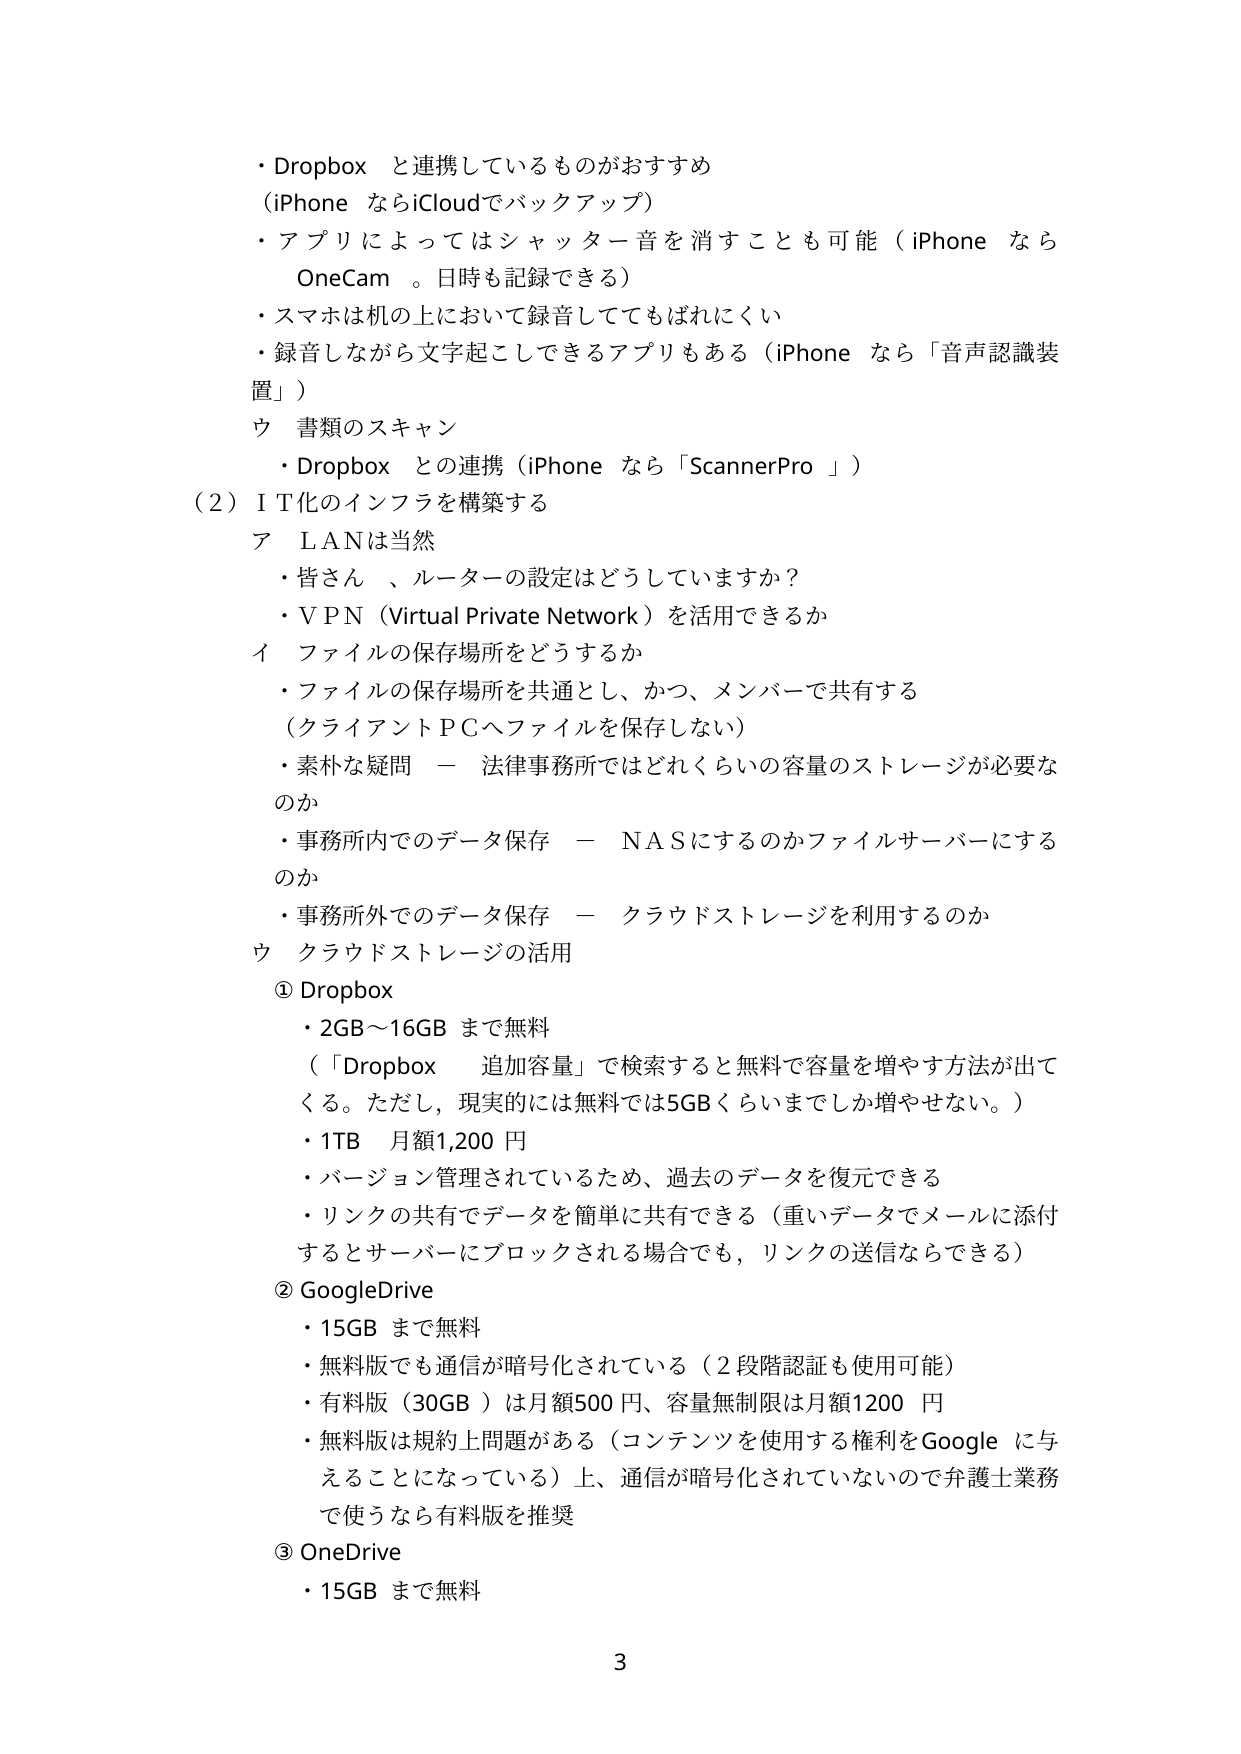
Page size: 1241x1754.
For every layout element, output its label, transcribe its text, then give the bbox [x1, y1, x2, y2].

text ウ 書類のスキャン [227, 408, 1059, 446]
text ・事務所内でのデータ保存 － ＮＡＳにするのかファイルサーバーにするのか [250, 821, 1059, 896]
text ア ＬＡＮは当然 [227, 521, 1059, 558]
text ・皆さん、ルーターの設定はどうしていますか？ [250, 558, 1059, 596]
text ・素朴な疑問 － 法律事務所ではどれくらいの容量のストレージが必要なのか [250, 746, 1059, 821]
text ・無料版は規約上問題がある（コンテンツを使用する権利をGoogleに与えることになっている）上、通信が暗号化されていないので弁護士業務で使うなら有料版を推奨 [273, 1421, 1059, 1533]
text ・ＶＰＮ（Virtual Private Network）を活用できるか [250, 596, 1059, 633]
text ② GoogleDrive [250, 1271, 1059, 1308]
text ・有料版（30GB）は月額500円、容量無制限は月額1200円 [273, 1383, 1059, 1421]
text ・Dropboxと連携しているものがおすすめ [250, 146, 1059, 183]
text ・スマホは机の上において録音しててもばれにくい [250, 296, 1059, 333]
text ・アプリによってはシャッター音を消すことも可能（iPhoneならOneCam。日時も記録できる） [250, 221, 1059, 296]
text ・15GBまで無料 [273, 1308, 1059, 1346]
text イ ファイルの保存場所をどうするか [227, 633, 1059, 671]
text ・録音しながら文字起こしできるアプリもある（iPhoneなら「音声認識装置」） [250, 333, 1059, 408]
text （iPhoneならiCloudでバックアップ） [250, 183, 1059, 221]
text ・事務所外でのデータ保存 － クラウドストレージを利用するのか [250, 896, 1059, 933]
text ・ファイルの保存場所を共通とし、かつ、メンバーで共有する [250, 671, 1059, 708]
text ・15GBまで無料 [273, 1571, 1059, 1608]
text ③ OneDrive [250, 1533, 1059, 1571]
text （２）ＩＴ化のインフラを構築する [181, 483, 1059, 521]
text （クライアントＰＣへファイルを保存しない） [250, 708, 1059, 746]
text ・Dropboxとの連携（iPhoneなら「ScannerPro」） [250, 446, 1059, 483]
text ウ クラウドストレージの活用 [227, 933, 1059, 971]
text ・リンクの共有でデータを簡単に共有できる（重いデータでメールに添付するとサーバーにブロックされる場合でも，リンクの送信ならできる） [273, 1196, 1059, 1271]
text ・1TB 月額1,200円 [273, 1121, 1059, 1158]
text ・2GB～16GBまで無料 [273, 1008, 1059, 1046]
text ・無料版でも通信が暗号化されている（２段階認証も使用可能） [273, 1346, 1059, 1383]
text （「Dropbox 追加容量」で検索すると無料で容量を増やす方法が出てくる。ただし，現実的には無料では5GBくらいまでしか増やせない。） [273, 1046, 1059, 1121]
text ① Dropbox [250, 971, 1059, 1008]
text ・バージョン管理されているため、過去のデータを復元できる [273, 1158, 1059, 1196]
